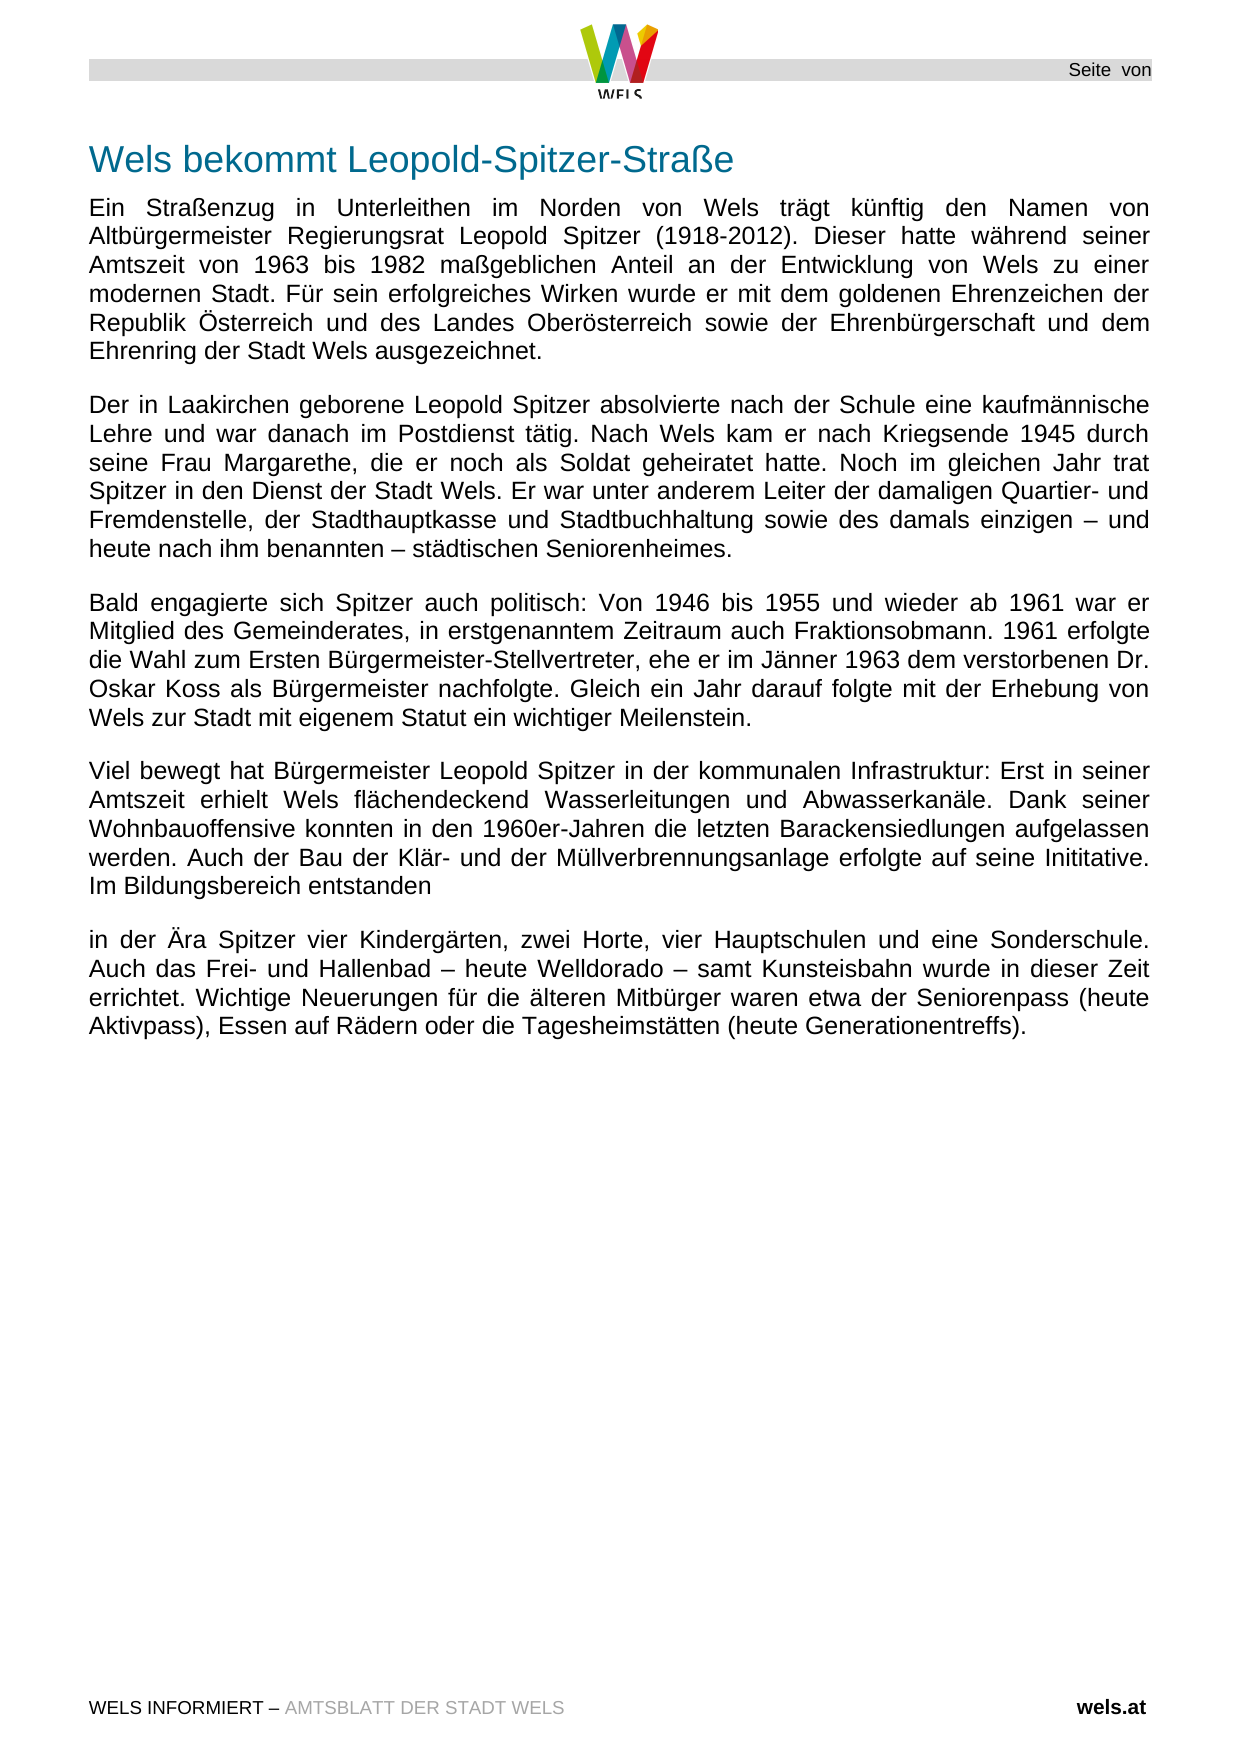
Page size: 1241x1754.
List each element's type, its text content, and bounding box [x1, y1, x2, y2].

text Viel bewegt hat Bürgermeister Leopold Spitzer in der kommunalen Infrastruktur: Erst in seiner Amtszeit erhielt Wels flächendeckend Wasserleitungen und Abwasserkanäle. Dank seiner Wohnbauoffensive konnten in den 1960er-Jahren die letzten Barackensiedlungen aufgelassen werden. Auch der Bau der Klär- und der Müllverbrennungsanlage erfolgte auf seine Inititative. Im Bildungsbereich entstanden [89, 756, 1152, 900]
text Bald engagierte sich Spitzer auch politisch: Von 1946 bis 1955 und wieder ab 1961 war er Mitglied des Gemeinderates, in erstgenanntem Zeitraum auch Fraktionsobmann. 1961 erfolgte die Wahl zum Ersten Bürgermeister-Stellvertreter, ehe er im Jänner 1963 dem verstorbenen Dr. Oskar Koss als Bürgermeister nachfolgte. Gleich ein Jahr darauf folgte mit der Erhebung von Wels zur Stadt mit eigenem Statut ein wichtiger Meilenstein. [89, 587, 1152, 731]
text Der in Laakirchen geborene Leopold Spitzer absolvierte nach der Schule eine kaufmännische Lehre und war danach im Postdienst tätig. Nach Wels kam er nach Kriegsende 1945 durch seine Frau Margarethe, die er noch als Soldat geheiratet hatte. Noch im gleichen Jahr trat Spitzer in den Dienst der Stadt Wels. Er war unter anderem Leiter der damaligen Quartier- und Fremdenstelle, der Stadthauptkasse und Stadtbuchhaltung sowie des damals einzigen – und heute nach ihm benannten – städtischen Seniorenheimes. [89, 390, 1152, 562]
text Ein Straßenzug in Unterleithen im Norden von Wels trägt künftig den Namen von Altbürgermeister Regierungsrat Leopold Spitzer (1918-2012). Dieser hatte während seiner Amtszeit von 1963 bis 1982 maßgeblichen Anteil an der Entwicklung von Wels zu einer modernen Stadt. Für sein erfolgreiches Wirken wurde er mit dem goldenen Ehrenzeichen der Republik Österreich und des Landes Oberösterreich sowie der Ehrenbürgerschaft und dem Ehrenring der Stadt Wels ausgezeichnet. [89, 192, 1152, 365]
picture [579, 23, 658, 99]
subtitle Wels bekommt Leopold-Spitzer-Straße [89, 137, 1152, 180]
text in der Ära Spitzer vier Kindergärten, zwei Horte, vier Hauptschulen und eine Sonderschule. Auch das Frei- und Hallenbad – heute Welldorado – samt Kunsteisbahn wurde in dieser Zeit errichtet. Wichtige Neuerungen für die älteren Mitbürger waren etwa der Seniorenpass (heute Aktivpass), Essen auf Rädern oder die Tagesheimstätten (heute Generationentreffs). [89, 925, 1152, 1040]
